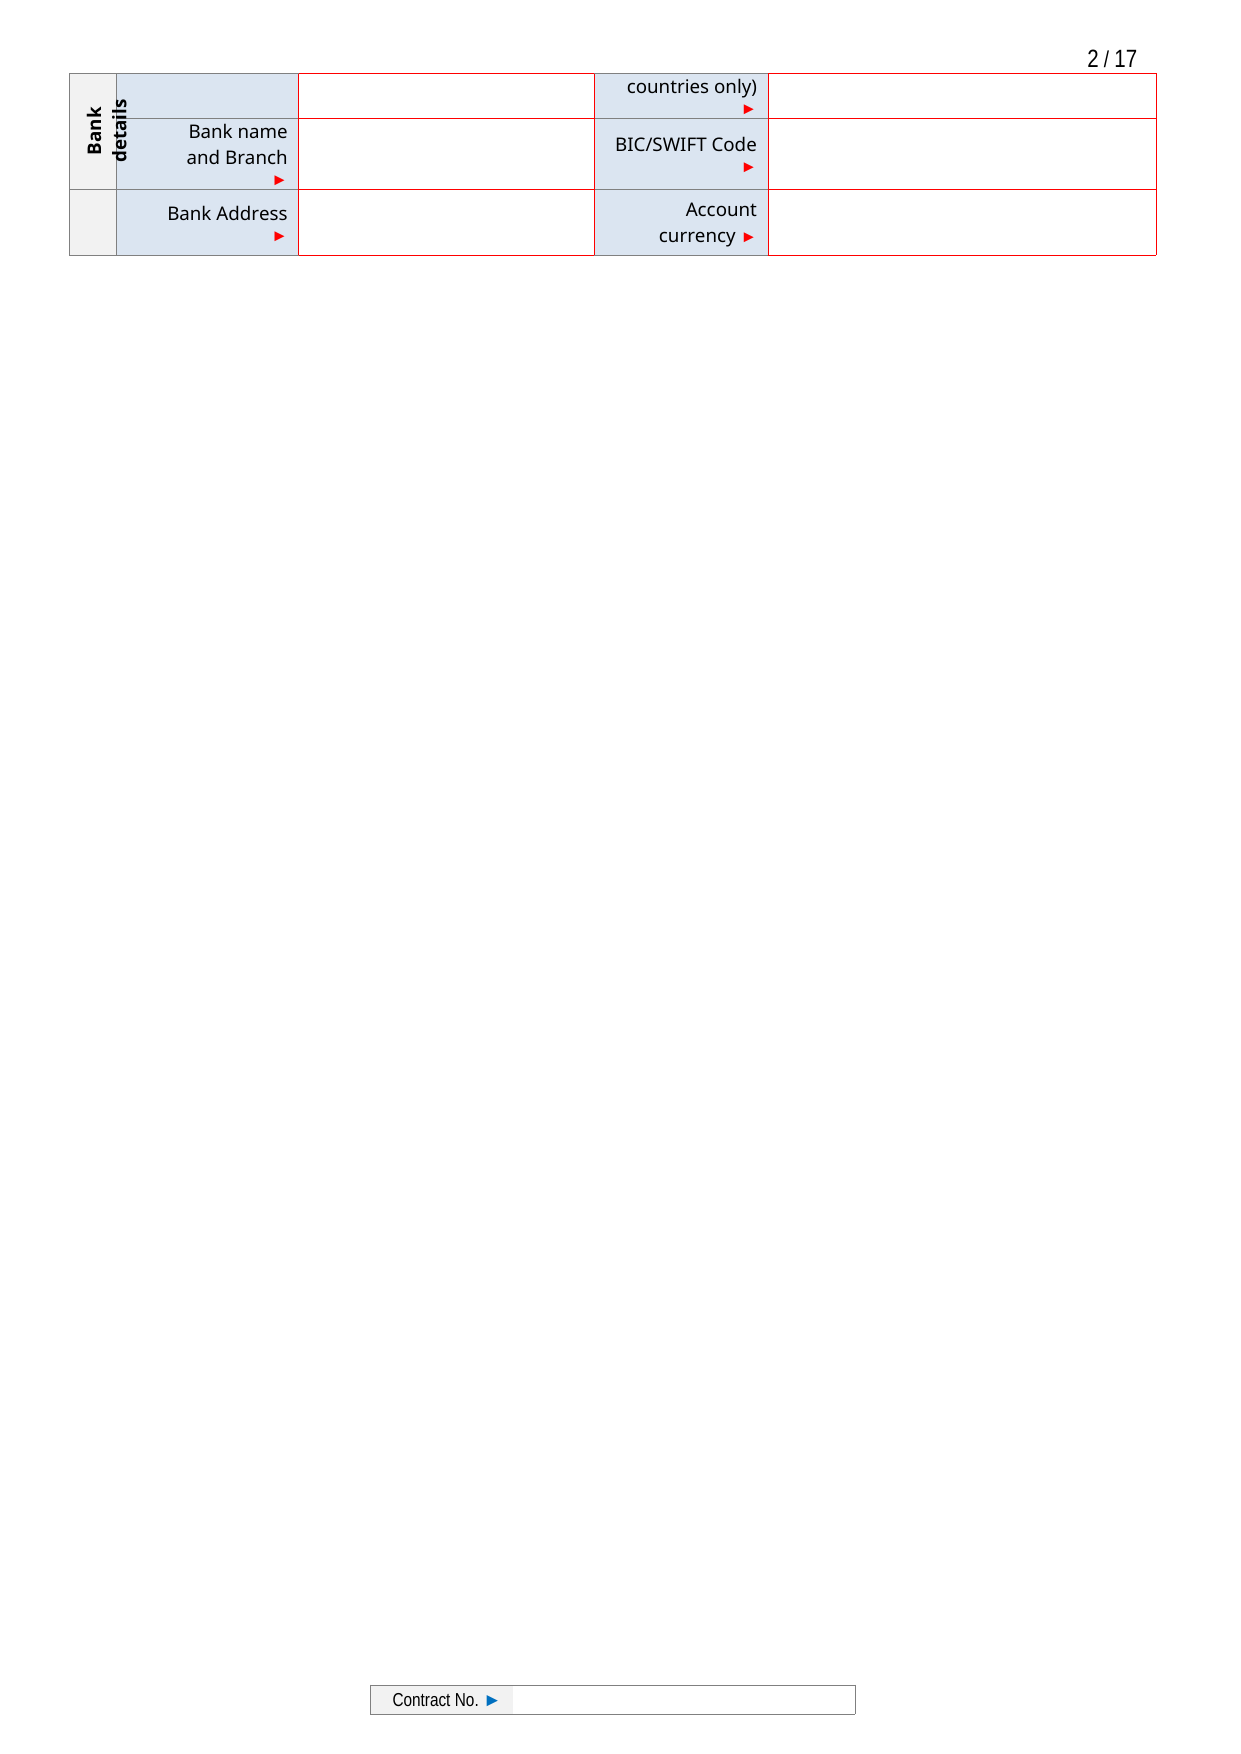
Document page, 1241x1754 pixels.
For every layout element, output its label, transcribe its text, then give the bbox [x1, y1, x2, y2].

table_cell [595, 74, 768, 118]
table_cell [769, 74, 1156, 118]
table_cell [769, 119, 1156, 189]
table_cell Bank name and Branch ► [117, 119, 298, 189]
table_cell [117, 74, 298, 118]
table_cell [70, 190, 116, 255]
table_cell BIC/SWIFT Code ► [595, 119, 768, 189]
table_cell Bank Address ► [117, 190, 298, 255]
table_cell [299, 190, 594, 255]
table_cell Account currency ► [595, 190, 768, 255]
table_cell [299, 74, 594, 118]
table_cell [299, 119, 594, 189]
table_cell [769, 190, 1156, 255]
